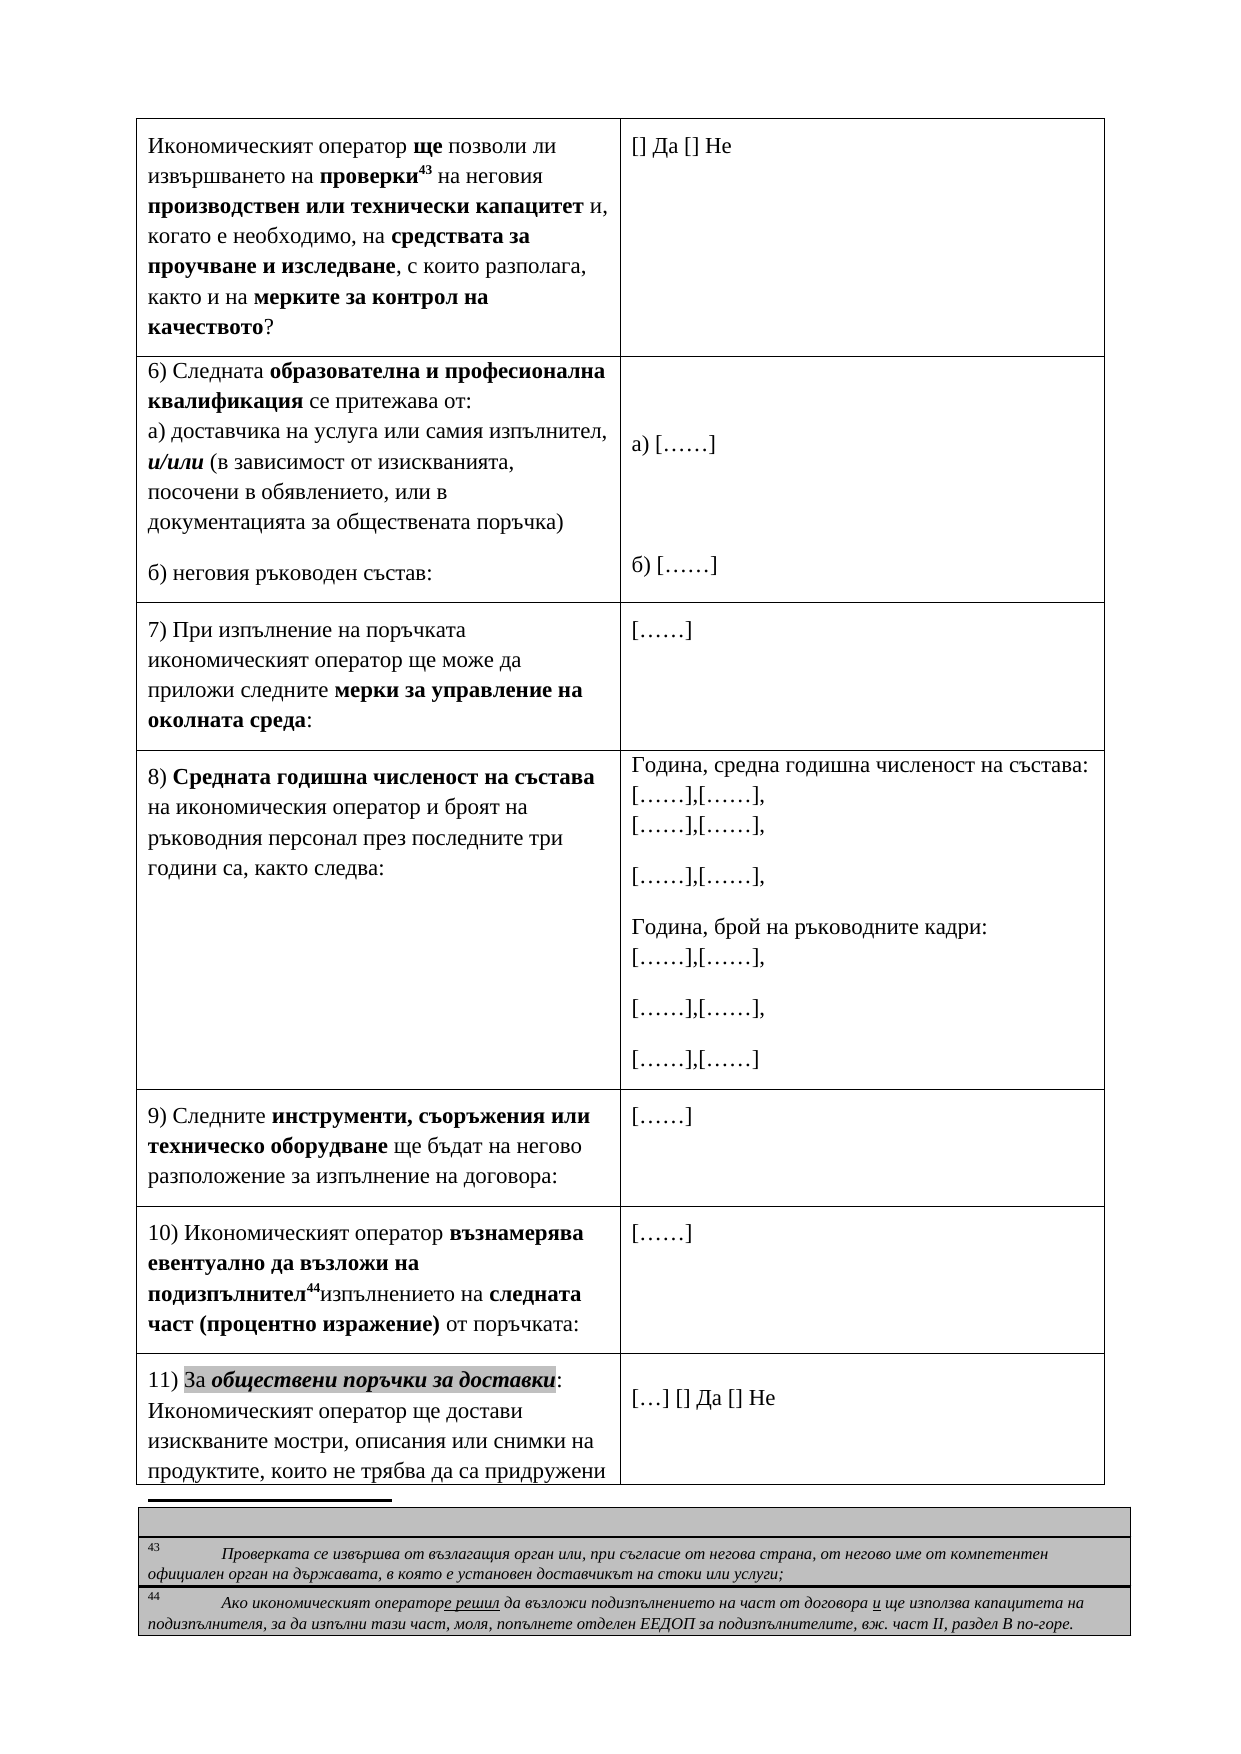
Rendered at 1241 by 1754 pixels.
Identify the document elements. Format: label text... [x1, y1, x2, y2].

table_cell 9) Следните инструменти, съоръжения или техническо оборудване ще бъдат на негово разположение за изпълнение на договора: [137, 1090, 620, 1206]
table_cell Година, средна годишна численост на състава: [……],[……], [……],[……], [……],[……], Година, брой на ръководните кадри: [……],[……], [……],[……], [……],[……] [621, 751, 1104, 1088]
table_cell [] Да [] Не [621, 119, 1104, 356]
table_cell [……] [621, 603, 1104, 749]
table_cell 7) При изпълнение на поръчката икономическият оператор ще може да приложи следните мерки за управление на околната среда: [137, 603, 620, 749]
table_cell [137, 119, 620, 356]
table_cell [621, 1354, 1104, 1483]
table_cell [……] [621, 1207, 1104, 1353]
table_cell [137, 1354, 620, 1483]
table_cell 6) Следната образователна и професионална квалификация се притежава от: а) доставчика на услуга или самия изпълнител, и/или (в зависимост от изискванията, посочени в обявлението, или в документацията за обществената поръчка) б) неговия ръководен състав: [137, 357, 620, 602]
table_cell [……] [621, 1090, 1104, 1206]
table_cell a) [……] б) [……] [621, 357, 1104, 602]
table_cell 8) Средната годишна численост на състава на икономическия оператор и броят на ръководния персонал през последните три години са, както следва: [137, 751, 620, 1088]
table_cell 10) Икономическият оператор възнамерява евентуално да възложи на подизпълнителизпълнението на следната част (процентно изражение) от поръчката: [137, 1207, 620, 1353]
